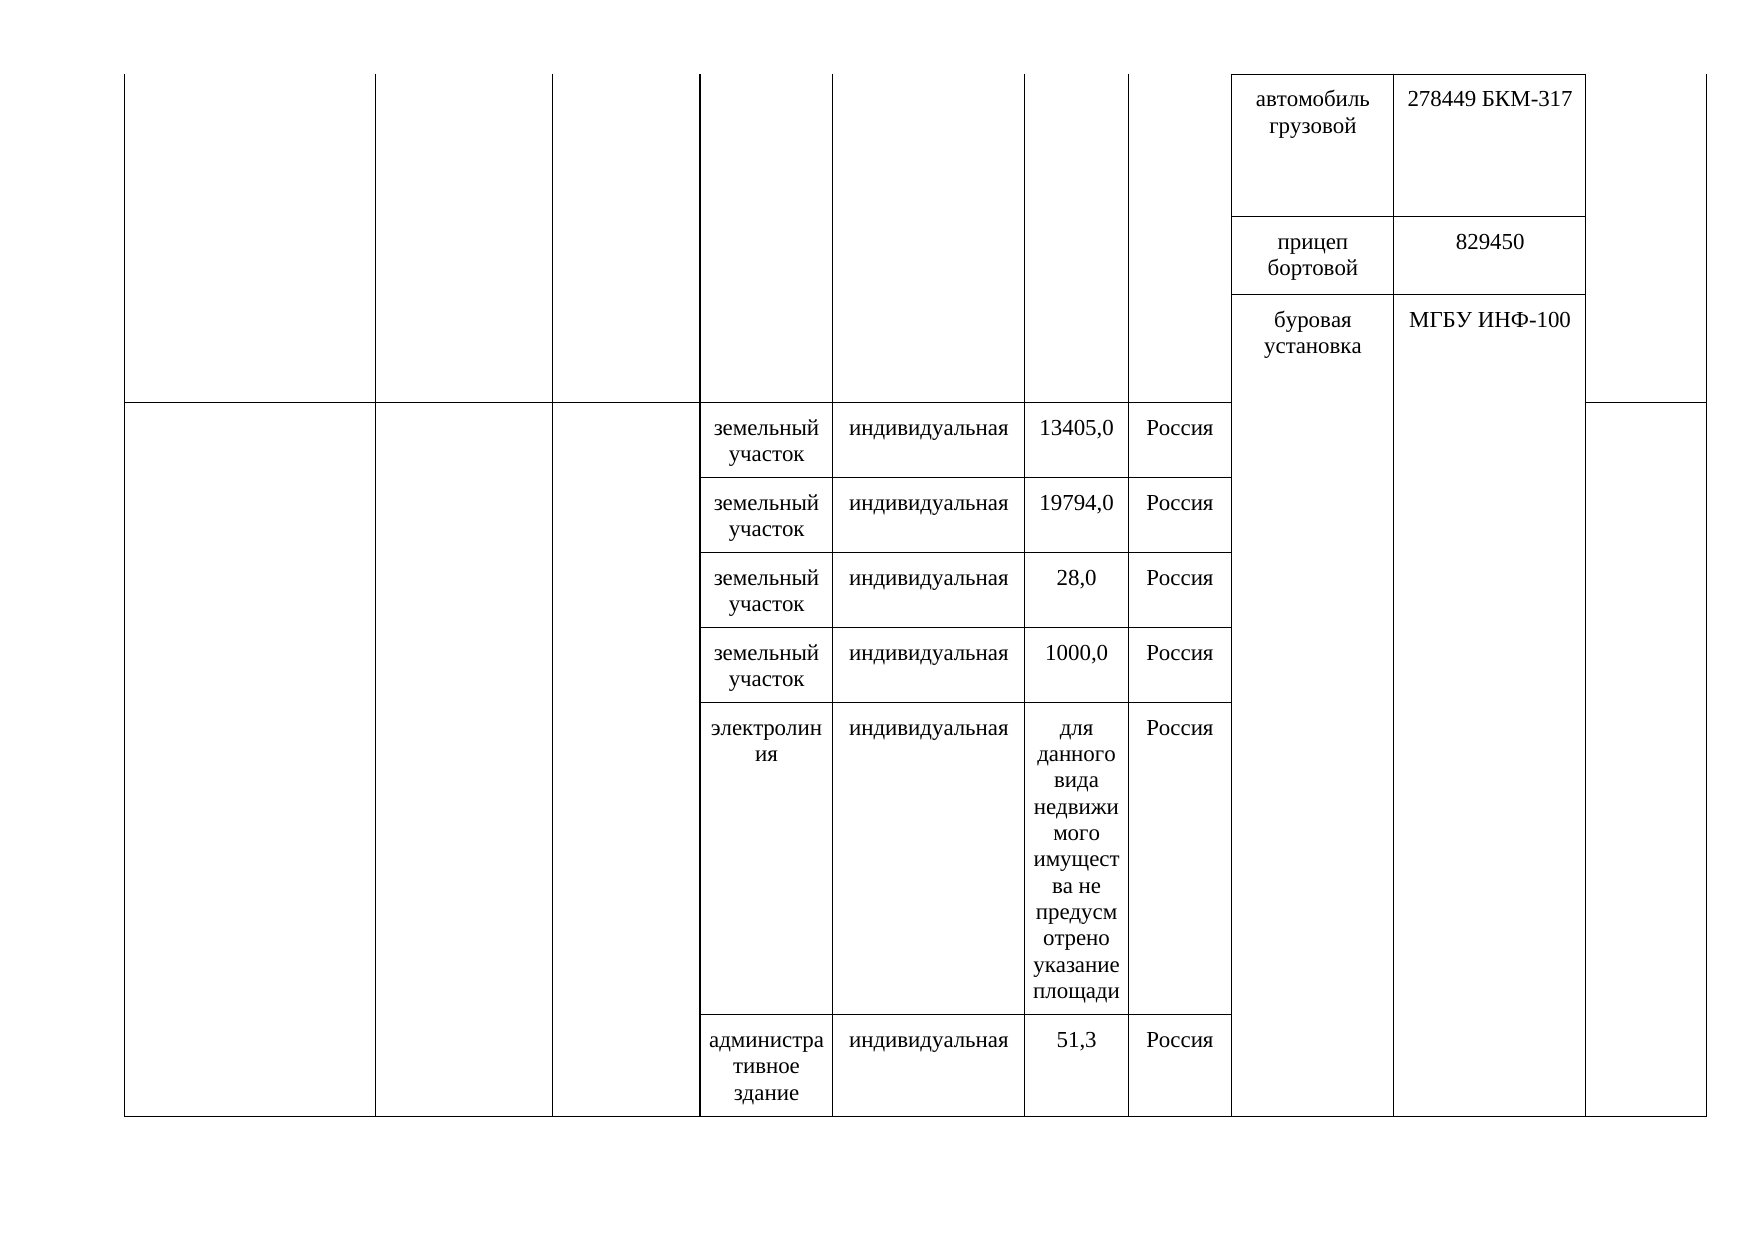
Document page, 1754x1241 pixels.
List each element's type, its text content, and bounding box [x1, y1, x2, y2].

table_cell 1000,0 [1025, 628, 1128, 702]
table_cell 13405,0 [1025, 403, 1128, 477]
table_cell автомобиль грузовой [1232, 75, 1393, 216]
table_cell 829450 [1394, 217, 1585, 294]
table_cell земельный участок [701, 478, 832, 552]
table_cell индивидуальная [833, 1015, 1024, 1116]
table_cell электролиния [701, 703, 832, 1014]
table_cell 278449 БКМ-317 [1394, 75, 1585, 216]
table_cell для данного вида недвижимого имущества не предусмотрено указание площади [1025, 703, 1128, 1014]
table_cell буровая установка [1232, 295, 1393, 1116]
table_cell прицеп бортовой [1232, 217, 1393, 294]
table_cell индивидуальная [833, 403, 1024, 477]
table_cell Россия [1129, 553, 1231, 627]
table_cell 28,0 [1025, 553, 1128, 627]
table_cell Россия [1129, 403, 1231, 477]
table_cell индивидуальная [833, 628, 1024, 702]
table_cell [125, 403, 375, 1116]
table_cell земельный участок [701, 628, 832, 702]
table_cell [376, 403, 552, 1116]
table_cell земельный участок [701, 403, 832, 477]
table_cell Россия [1129, 703, 1231, 1014]
table_cell 19794,0 [1025, 478, 1128, 552]
table_cell Россия [1129, 478, 1231, 552]
table_cell индивидуальная [833, 478, 1024, 552]
table_cell МГБУ ИНФ-100 [1394, 295, 1585, 1116]
table_cell Россия [1129, 1015, 1231, 1116]
table_cell Россия [1129, 628, 1231, 702]
table_cell индивидуальная [833, 553, 1024, 627]
table_cell административное здание [701, 1015, 832, 1116]
table_cell 51,3 [1025, 1015, 1128, 1116]
table_cell [1586, 403, 1706, 1116]
table_cell земельный участок [701, 553, 832, 627]
table_cell индивидуальная [833, 703, 1024, 1014]
table_cell [553, 403, 699, 1116]
